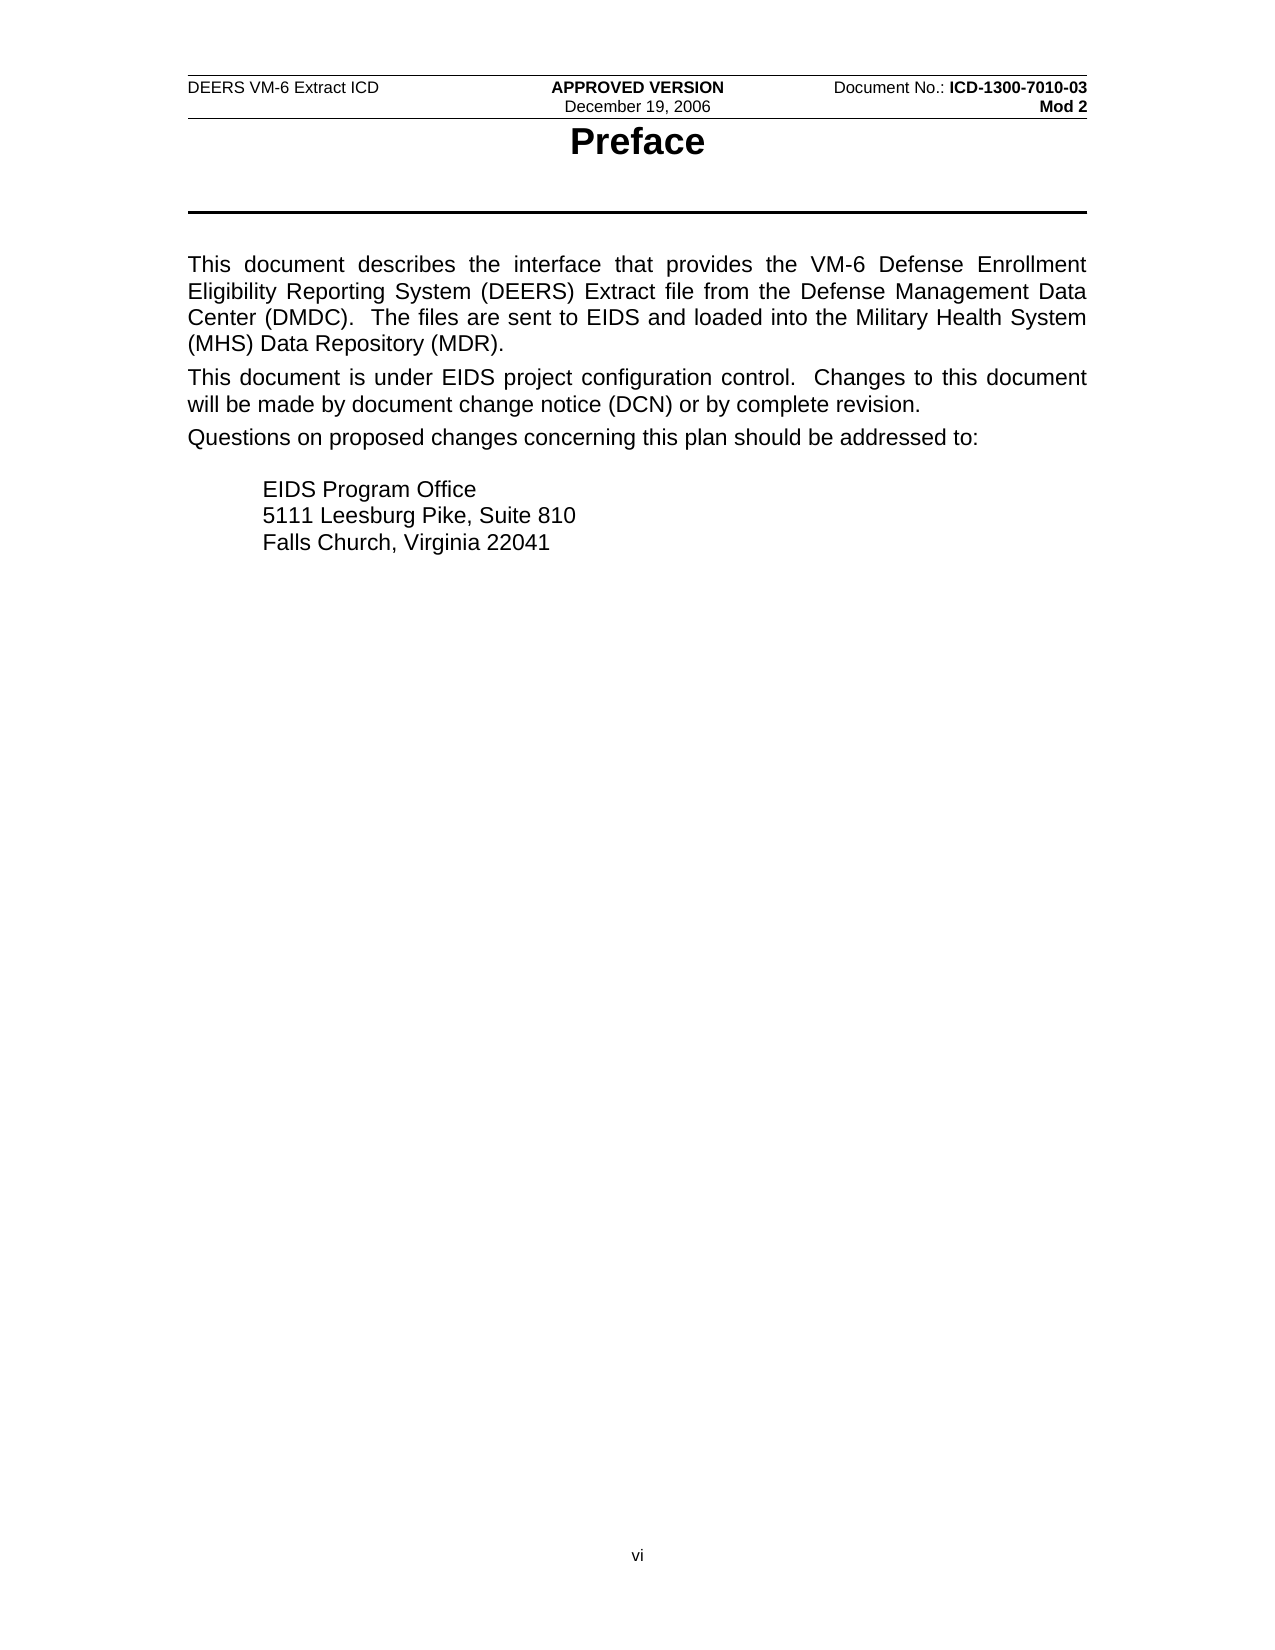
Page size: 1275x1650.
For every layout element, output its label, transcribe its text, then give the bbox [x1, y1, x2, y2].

text Questions on proposed changes concerning this plan should be addressed to: [187, 424, 1087, 451]
text Preface [187, 119, 1087, 214]
text This document is under EIDS project configuration control. Changes to this document will be made by document change notice (DCN) or by complete revision. [187, 364, 1087, 417]
text This document describes the interface that provides the VM-6 Defense Enrollment Eligibility Reporting System (DEERS) Extract file from the Defense Management Data Center (DMDC). The files are sent to EIDS and loaded into the Military Health System (MHS) Data Repository (). [187, 251, 1087, 357]
text EIDS Program Office 5111 Leesburg Pike, [262, 476, 1087, 555]
